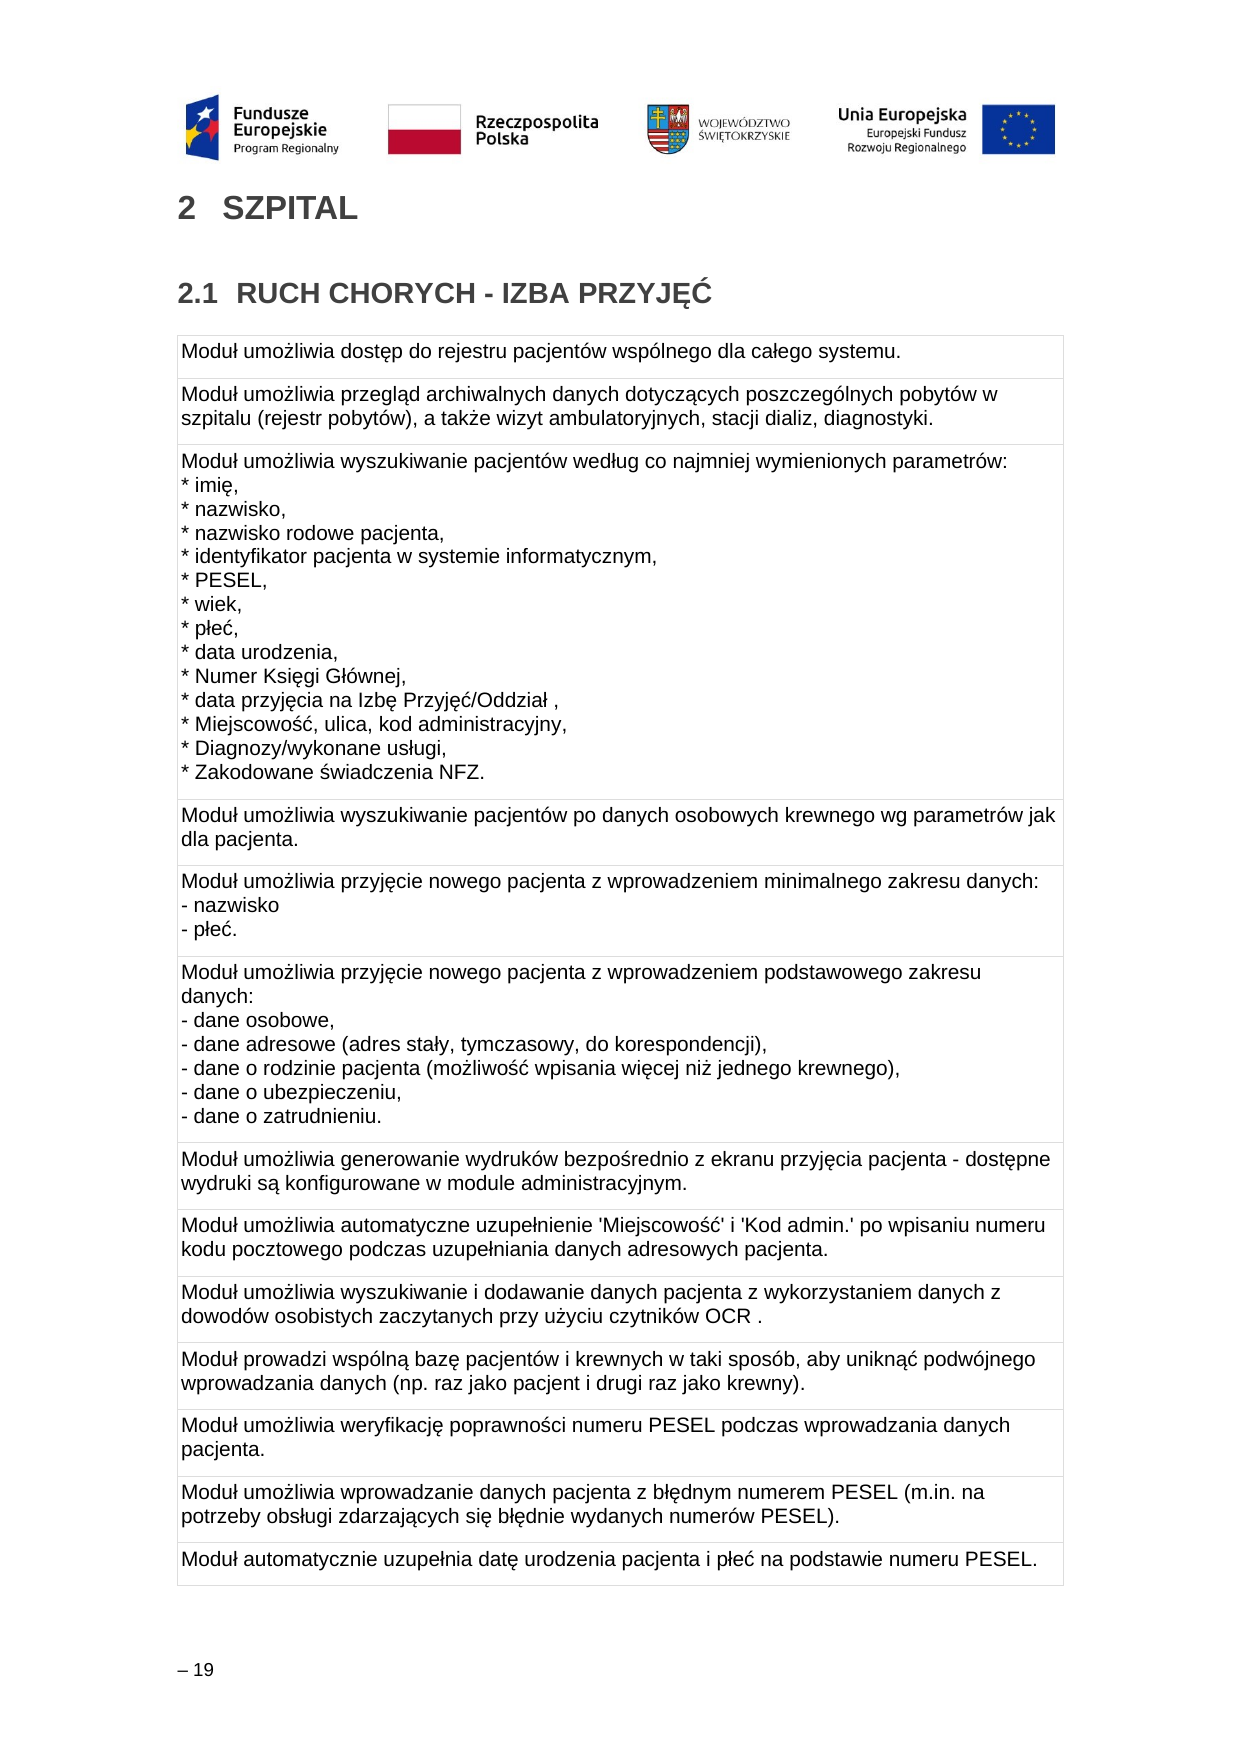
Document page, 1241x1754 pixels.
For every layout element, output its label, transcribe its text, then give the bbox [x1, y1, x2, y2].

table_cell Moduł umożliwia przyjęcie nowego pacjenta z wprowadzeniem podstawowego zakresu danych: - dane osobowe, - dane adresowe (adres stały, tymczasowy, do korespondencji), - dane o rodzinie pacjenta (możliwość wpisania więcej niż jednego krewnego), - dane o ubezpieczeniu, - dane o zatrudnieniu. [178, 957, 1063, 1142]
subtitle RUCH CHORYCH - IZBA PRZYJĘĆ [177, 276, 1063, 310]
table_cell Moduł umożliwia wprowadzanie danych pacjenta z błędnym numerem PESEL (m.in. na potrzeby obsługi zdarzających się błędnie wydanych numerów PESEL). [178, 1477, 1063, 1542]
table_header Moduł umożliwia dostęp do rejestru pacjentów wspólnego dla całego systemu. [178, 336, 1063, 378]
table_cell Moduł prowadzi wspólną bazę pacjentów i krewnych w taki sposób, aby uniknąć podwójnego wprowadzania danych (np. raz jako pacjent i drugi raz jako krewny). [178, 1343, 1063, 1409]
subtitle SZPITAL [177, 188, 1063, 226]
table_cell Moduł automatycznie uzupełnia datę urodzenia pacjenta i płeć na podstawie numeru PESEL. [178, 1543, 1063, 1585]
table_cell Moduł umożliwia przyjęcie nowego pacjenta z wprowadzeniem minimalnego zakresu danych: - nazwisko - płeć. [178, 866, 1063, 956]
table_cell Moduł umożliwia wyszukiwanie pacjentów według co najmniej wymienionych parametrów: * imię, * nazwisko, * nazwisko rodowe pacjenta, * identyfikator pacjenta w systemie informatycznym, * PESEL, * wiek, * płeć, * data urodzenia, * Numer Księgi Głównej, * data przyjęcia na Izbę Przyjęć/Oddział , * Miejscowość, ulica, kod administracyjny, * Diagnozy/wykonane usługi, * Zakodowane świadczenia NFZ. [178, 445, 1063, 798]
picture [177, 86, 1063, 167]
table_cell Moduł umożliwia automatyczne uzupełnienie 'Miejscowość' i 'Kod admin.' po wpisaniu numeru kodu pocztowego podczas uzupełniania danych adresowych pacjenta. [178, 1210, 1063, 1276]
table_cell Moduł umożliwia wyszukiwanie pacjentów po danych osobowych krewnego wg parametrów jak dla pacjenta. [178, 800, 1063, 865]
table_cell Moduł umożliwia wyszukiwanie i dodawanie danych pacjenta z wykorzystaniem danych z dowodów osobistych zaczytanych przy użyciu czytników OCR . [178, 1277, 1063, 1342]
table_cell Moduł umożliwia weryfikację poprawności numeru PESEL podczas wprowadzania danych pacjenta. [178, 1410, 1063, 1476]
table_cell Moduł umożliwia generowanie wydruków bezpośrednio z ekranu przyjęcia pacjenta - dostępne wydruki są konfigurowane w module administracyjnym. [178, 1143, 1063, 1209]
table_cell Moduł umożliwia przegląd archiwalnych danych dotyczących poszczególnych pobytów w szpitalu (rejestr pobytów), a także wizyt ambulatoryjnych, stacji dializ, diagnostyki. [178, 379, 1063, 444]
